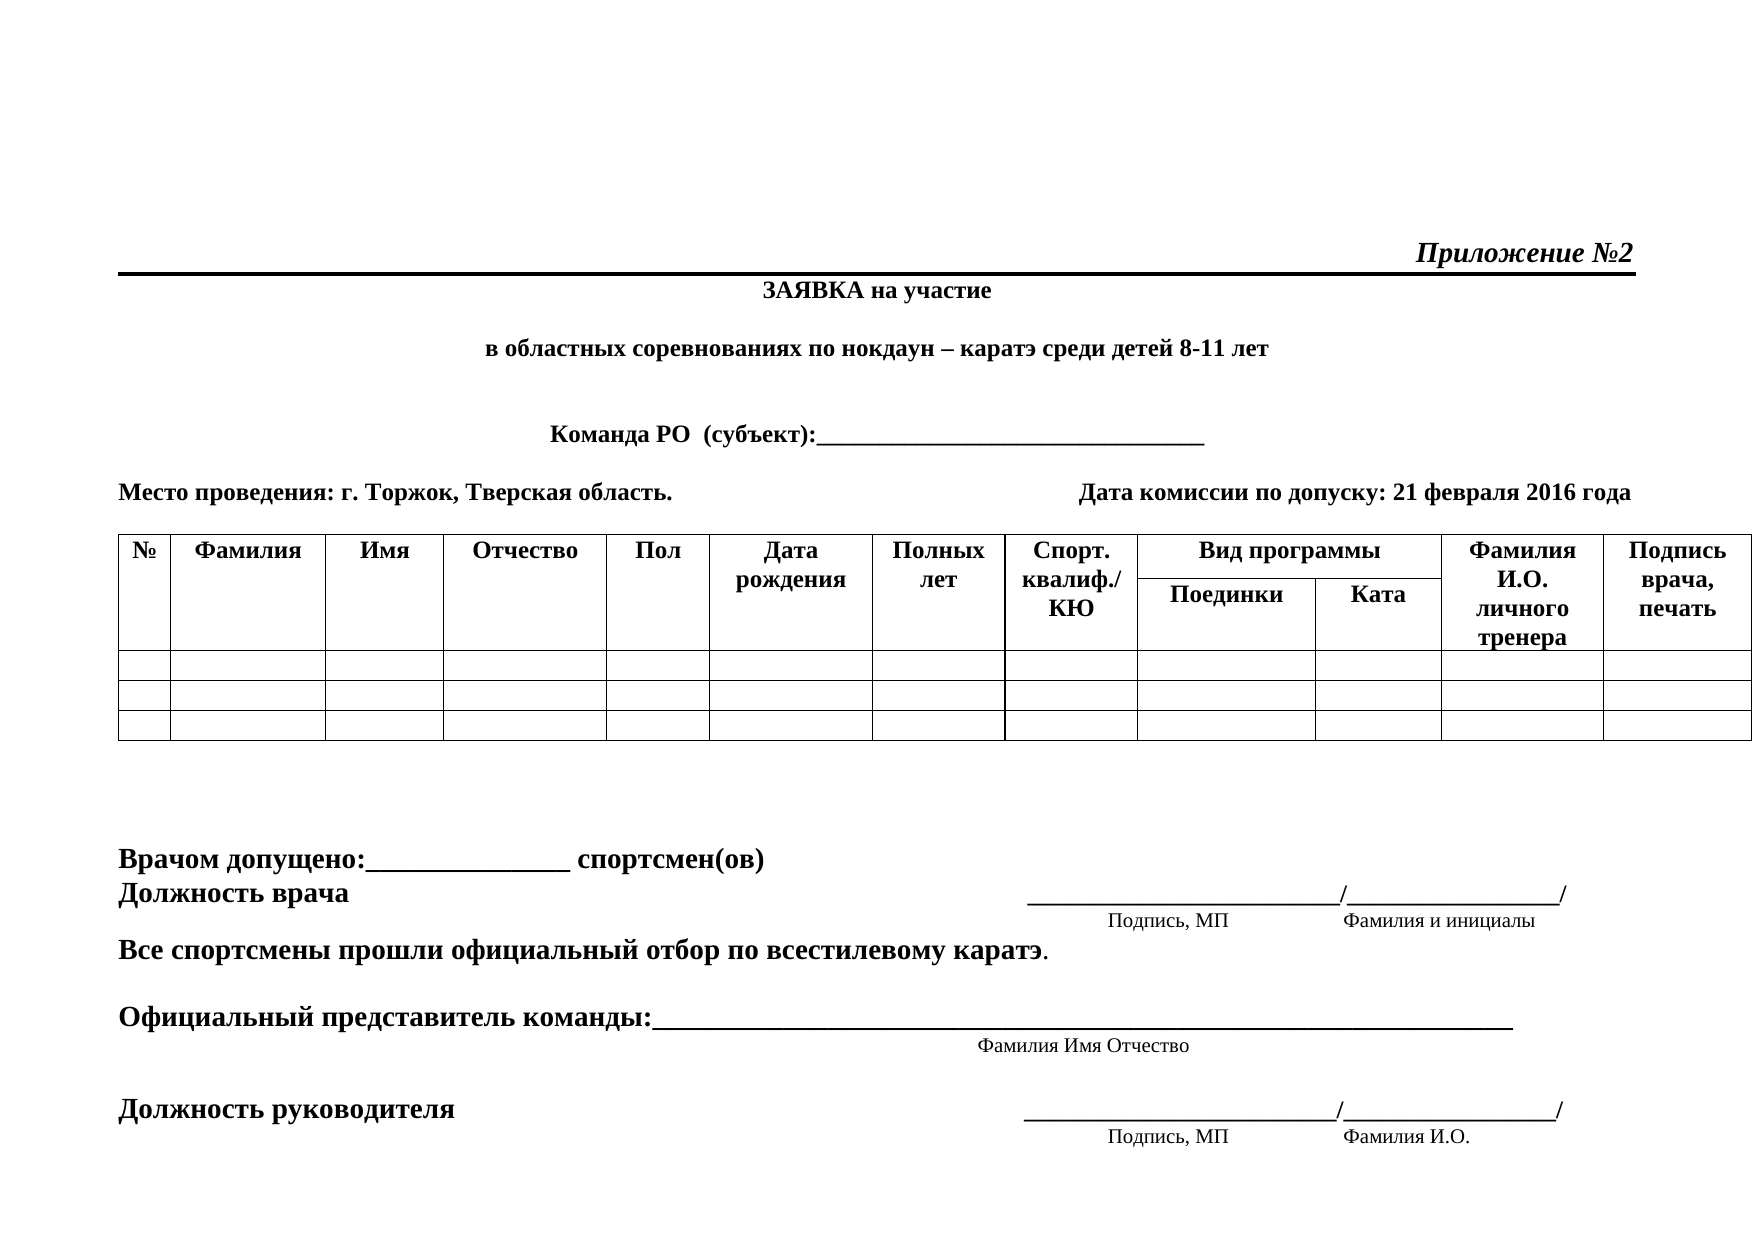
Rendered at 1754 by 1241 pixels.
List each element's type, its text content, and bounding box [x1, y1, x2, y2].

table_cell Поединки [1138, 579, 1315, 650]
table_cell [119, 651, 170, 680]
table_cell [1138, 651, 1315, 680]
text Место проведения: г. Торжок, Тверская область. Дата комиссии по допуску: 21 февраля 2016 года [118, 477, 1636, 506]
table_cell [607, 711, 709, 740]
table_header Фамилия [171, 535, 325, 650]
table_cell [1442, 681, 1603, 710]
table_cell [1604, 711, 1751, 740]
table_cell [1138, 681, 1315, 710]
table_cell [873, 681, 1004, 710]
table_cell [1604, 651, 1751, 680]
table_cell [710, 711, 872, 740]
text Должность врача _________________________/_________________/ [118, 875, 1636, 908]
table_cell [607, 681, 709, 710]
table_header Полных лет [873, 535, 1004, 650]
table_cell [119, 711, 170, 740]
text Должность руководителя _________________________/_________________/ [118, 1091, 1636, 1124]
table_cell [1442, 711, 1603, 740]
table_cell [119, 681, 170, 710]
table_header Вид программы [1138, 535, 1441, 578]
table_cell Ката [1316, 579, 1441, 650]
text в областных соревнованиях по нокдаун – каратэ среди детей 8-11 лет [118, 333, 1636, 362]
text Врачом допущено:______________ спортсмен(ов) [118, 841, 1636, 875]
table_cell [873, 711, 1004, 740]
text Официальный представитель команды:___________________________________________________________ [118, 999, 1636, 1033]
text Приложение №2 [118, 235, 1636, 272]
table_cell [1006, 681, 1137, 710]
table_cell [1138, 711, 1315, 740]
text Подпись, МП Фамилия И.О. [118, 1124, 1636, 1148]
table_cell [171, 651, 325, 680]
table_cell [1316, 681, 1441, 710]
table_header Отчество [444, 535, 606, 650]
table_cell [444, 651, 606, 680]
text Все спортсмены прошли официальный отбор по всестилевому каратэ. [118, 932, 1636, 966]
table_cell [1006, 651, 1137, 680]
table_cell [326, 681, 443, 710]
table_header № [119, 535, 170, 650]
text Подпись, МП Фамилия и инициалы [118, 908, 1636, 932]
table_header Дата рождения [710, 535, 872, 650]
table_header Спорт. квалиф./ КЮ [1006, 535, 1137, 650]
table_header Фамилия И.О. личного тренера [1442, 535, 1603, 650]
text ЗАЯВКА на участие [118, 276, 1636, 304]
table_cell [1316, 711, 1441, 740]
text Команда РО (субъект):_______________________________ [118, 419, 1636, 448]
table_cell [171, 711, 325, 740]
text Фамилия Имя Отчество [118, 1033, 1636, 1057]
table_cell [326, 651, 443, 680]
table_cell [444, 711, 606, 740]
table_cell [710, 651, 872, 680]
table_cell [607, 651, 709, 680]
table_cell [710, 681, 872, 710]
table_header Подпись врача, печать [1604, 535, 1751, 650]
table_cell [1604, 681, 1751, 710]
table_cell [326, 711, 443, 740]
table_header Пол [607, 535, 709, 650]
table_cell [873, 651, 1004, 680]
table_header Имя [326, 535, 443, 650]
table_cell [171, 681, 325, 710]
table_cell [1006, 711, 1137, 740]
table_cell [1316, 651, 1441, 680]
table_cell [444, 681, 606, 710]
table_cell [1442, 651, 1603, 680]
